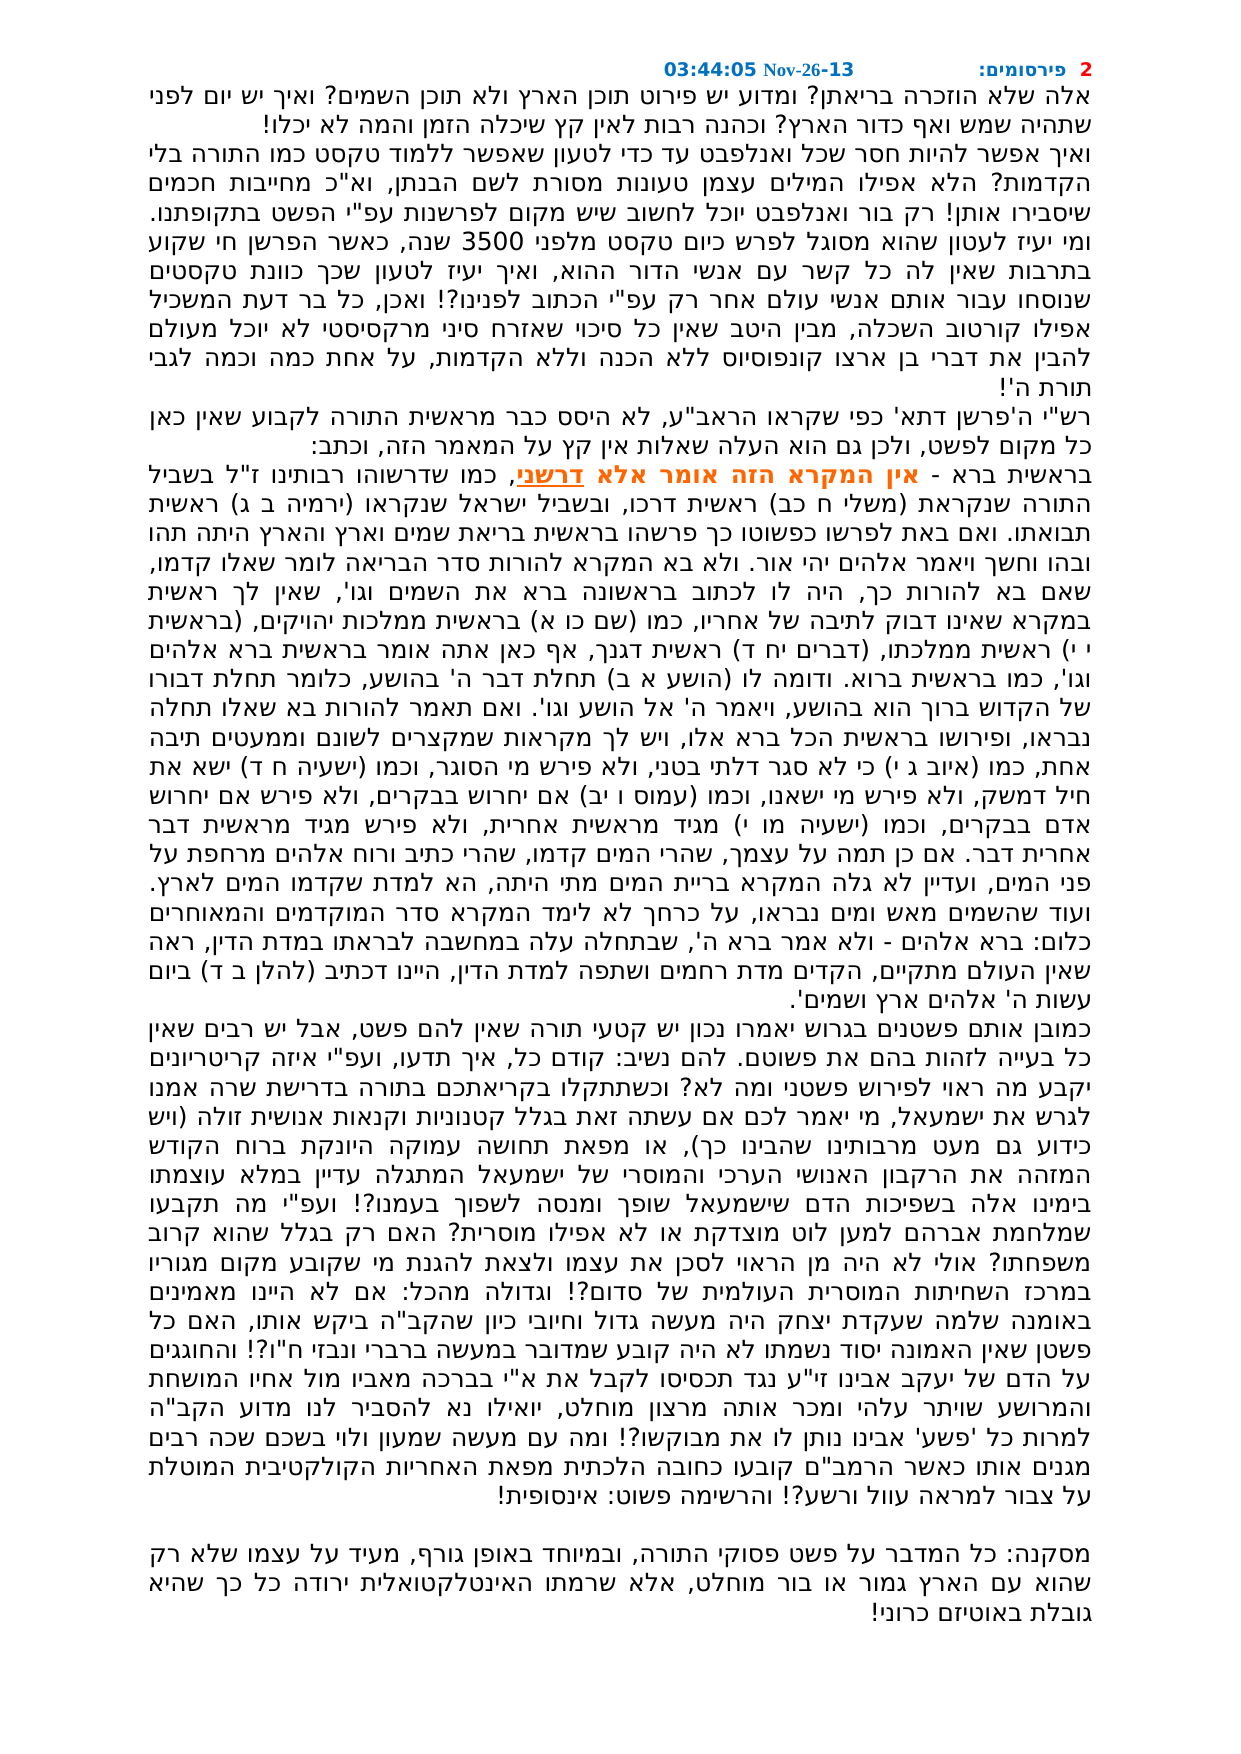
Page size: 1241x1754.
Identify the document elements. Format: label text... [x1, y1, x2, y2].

text רש"י ה'פרשן דתא' כפי שקראו הראב"ע, לא היסס כבר מראשית התורה לקבוע שאין כאן כל מקום לפשט, ולכן גם הוא העלה שאלות אין קץ על המאמר הזה, וכתב: [148, 402, 1092, 460]
text בראשית ברא - אין המקרא הזה אומר אלא דרשני, כמו שדרשוהו רבותינו ז"ל בשביל התורה שנקראת (משלי ח כב) ראשית דרכו, ובשביל ישראל שנקראו (ירמיה ב ג) ראשית תבואתו. ואם באת לפרשו כפשוטו כך פרשהו בראשית בריאת שמים וארץ והארץ היתה תהו ובהו וחשך ויאמר אלהים יהי אור. ולא בא המקרא להורות סדר הבריאה לומר שאלו קדמו, שאם בא להורות כך, היה לו לכתוב בראשונה ברא את השמים וגו', שאין לך ראשית במקרא שאינו דבוק לתיבה של אחריו, כמו (שם כו א) בראשית ממלכות יהויקים, (בראשית י י) ראשית ממלכתו, (דברים יח ד) ראשית דגנך, אף כאן אתה אומר בראשית ברא אלהים וגו', כמו בראשית ברוא. ודומה לו (הושע א ב) תחלת דבר ה' בהושע, כלומר תחלת דבורו של הקדוש ברוך הוא בהושע, ויאמר ה' אל הושע וגו'. ואם תאמר להורות בא שאלו תחלה נבראו, ופירושו בראשית הכל ברא אלו, ויש לך מקראות שמקצרים לשונם וממעטים תיבה אחת, כמו (איוב ג י) כי לא סגר דלתי בטני, ולא פירש מי הסוגר, וכמו (ישעיה ח ד) ישא את חיל דמשק, ולא פירש מי ישאנו, וכמו (עמוס ו יב) אם יחרוש בבקרים, ולא פירש אם יחרוש אדם בבקרים, וכמו (ישעיה מו י) מגיד מראשית אחרית, ולא פירש מגיד מראשית דבר אחרית דבר. אם כן תמה על עצמך, שהרי המים קדמו, שהרי כתיב ורוח אלהים מרחפת על פני המים, ועדיין לא גלה המקרא בריית המים מתי היתה, הא למדת שקדמו המים לארץ. ועוד שהשמים מאש ומים נבראו, על כרחך לא לימד המקרא סדר המוקדמים והמאוחרים כלום: ברא אלהים - ולא אמר ברא ה', שבתחלה עלה במחשבה לבראתו במדת הדין, ראה שאין העולם מתקיים, הקדים מדת רחמים ושתפה למדת הדין, היינו דכתיב (להלן ב ד) ביום עשות ה' אלהים ארץ ושמים'. [148, 460, 1092, 1014]
text מסקנה: כל המדבר על פשט פסוקי התורה, ובמיוחד באופן גורף, מעיד על עצמו שלא רק שהוא עם הארץ גמור או בור מוחלט, אלא שרמתו האינטלקטואלית ירודה כל כך שהיא גובלת באוטיזם כרוני! [148, 1539, 1092, 1627]
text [148, 81, 1092, 139]
text ואיך אפשר להיות חסר שכל ואנלפבט עד כדי לטעון שאפשר ללמוד טקסט כמו התורה בלי הקדמות? הלא אפילו המילים עצמן טעונות מסורת לשם הבנתן, וא"כ מחייבות חכמים שיסבירו אותן! רק בור ואנלפבט יוכל לחשוב שיש מקום לפרשנות עפ"י הפשט בתקופתנו. ומי יעיז לעטון שהוא מסוגל לפרש כיום טקסט מלפני 3500 שנה, כאשר הפרשן חי שקוע בתרבות שאין לה כל קשר עם אנשי הדור ההוא, ואיך יעיז לטעון שכך כוונת טקסטים שנוסחו עבור אותם אנשי עולם אחר רק עפ"י הכתוב לפנינו?! ואכן, כל בר דעת המשכיל אפילו קורטוב השכלה, מבין היטב שאין כל סיכוי שאזרח סיני מרקסיסטי לא יוכל מעולם להבין את דברי בן ארצו קונפוסיוס ללא הכנה וללא הקדמות, על אחת כמה וכמה לגבי תורת ה'! [148, 139, 1092, 402]
text כמובן אותם פשטנים בגרוש יאמרו נכון יש קטעי תורה שאין להם פשט, אבל יש רבים שאין כל בעייה לזהות בהם את פשוטם. להם נשיב: קודם כל, איך תדעו, ועפ"י איזה קריטריונים יקבע מה ראוי לפירוש פשטני ומה לא? וכשתתקלו בקריאתכם בתורה בדרישת שרה אמנו לגרש את ישמעאל, מי יאמר לכם אם עשתה זאת בגלל קטנוניות וקנאות אנושית זולה (ויש כידוע גם מעט מרבותינו שהבינו כך), או מפאת תחושה עמוקה היונקת ברוח הקודש המזהה את הרקבון האנושי הערכי והמוסרי של ישמעאל המתגלה עדיין במלא עוצמתו בימינו אלה בשפיכות הדם שישמעאל שופך ומנסה לשפוך בעמנו?! ועפ"י מה תקבעו שמלחמת אברהם למען לוט מוצדקת או לא אפילו מוסרית? האם רק בגלל שהוא קרוב משפחתו? אולי לא היה מן הראוי לסכן את עצמו ולצאת להגנת מי שקובע מקום מגוריו במרכז השחיתות המוסרית העולמית של סדום?! וגדולה מהכל: אם לא היינו מאמינים באומנה שלמה שעקדת יצחק היה מעשה גדול וחיובי כיון שהקב"ה ביקש אותו, האם כל פשטן שאין האמונה יסוד נשמתו לא היה קובע שמדובר במעשה ברברי ונבזי ח"ו?! והחוגגים על הדם של יעקב אבינו זי"ע נגד תכסיסו לקבל את א"י בברכה מאביו מול אחיו המושחת והמרושע שויתר עלהי ומכר אותה מרצון מוחלט, יואילו נא להסביר לנו מדוע הקב"ה למרות כל 'פשע' אבינו נותן לו את מבוקשו?! ומה עם מעשה שמעון ולוי בשכם שכה רבים מגנים אותו כאשר הרמב"ם קובעו כחובה הלכתית מפאת האחריות הקולקטיבית המוטלת על צבור למראה עוול ורשע?! והרשימה פשוט: אינסופית! [148, 1014, 1092, 1510]
